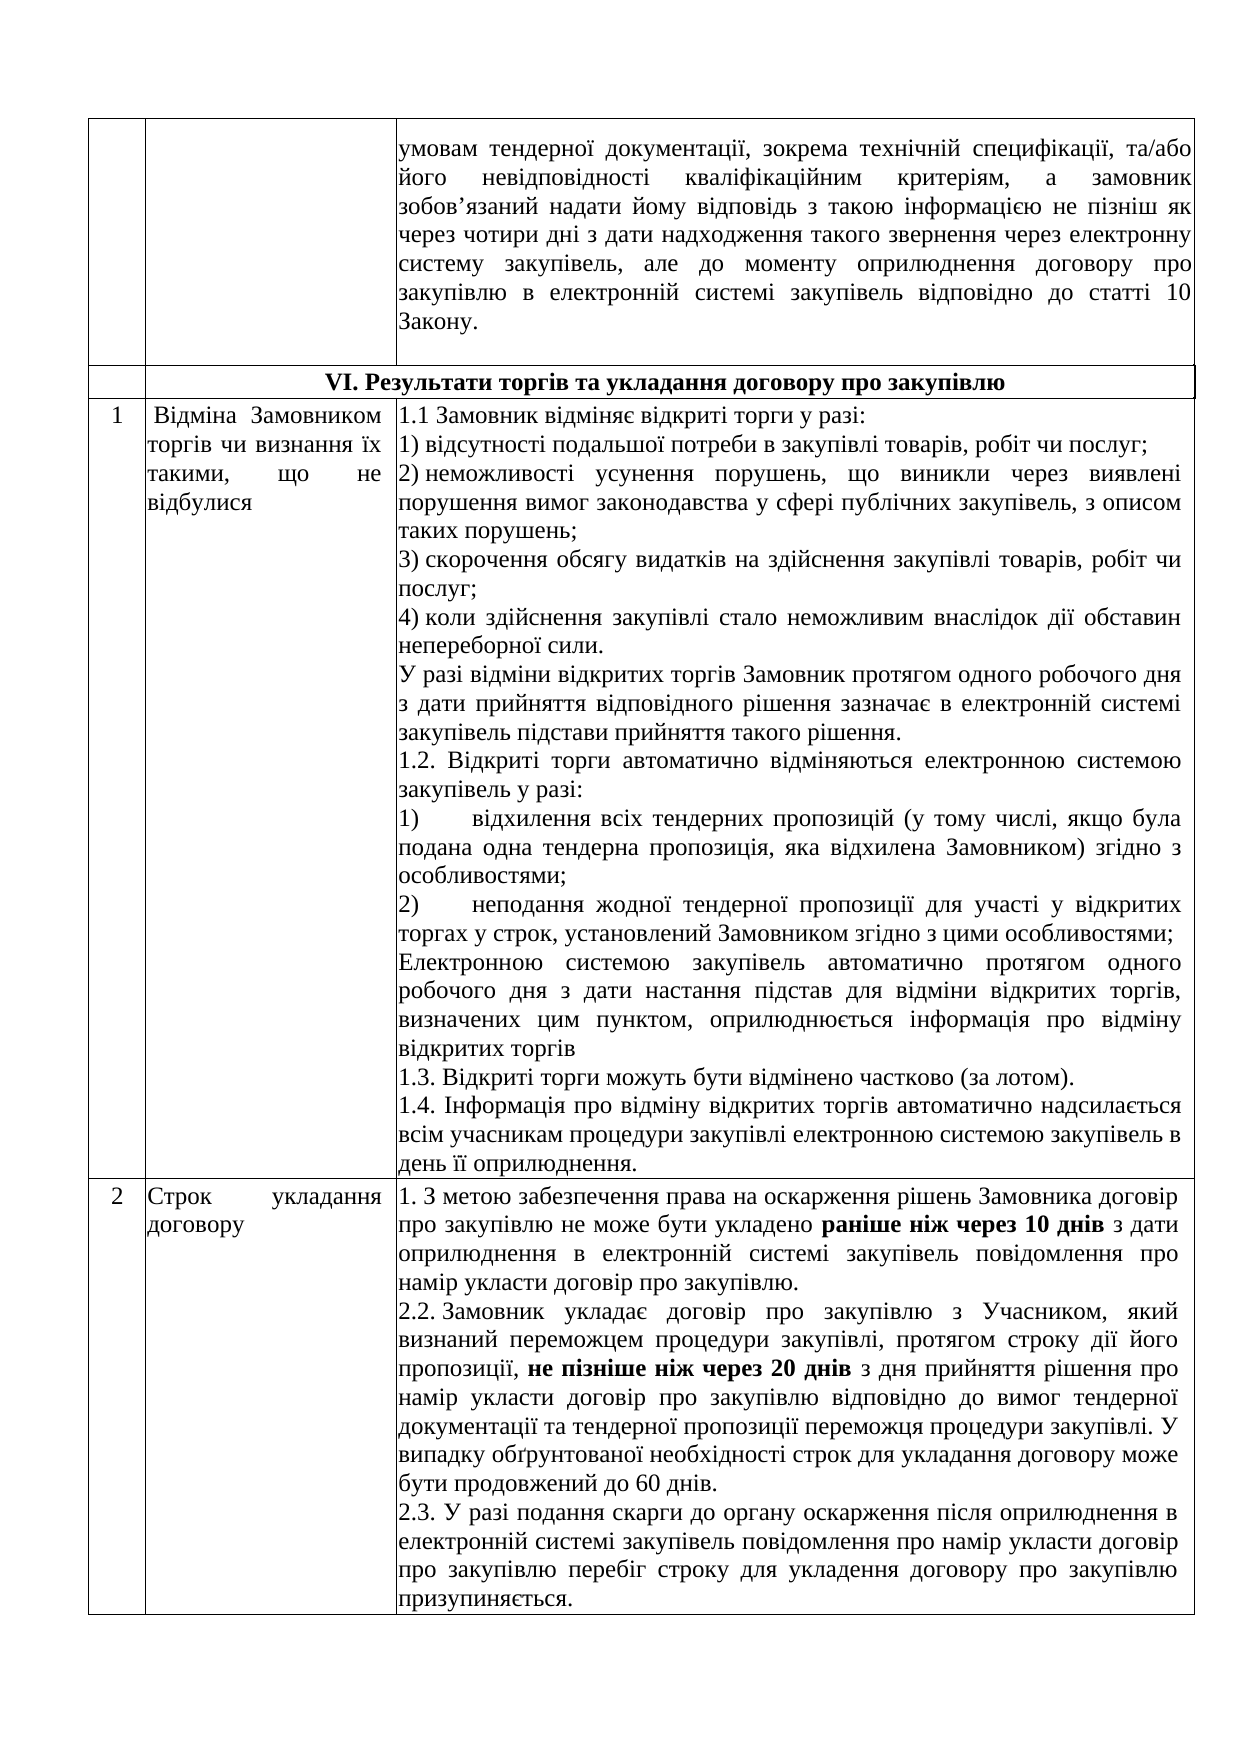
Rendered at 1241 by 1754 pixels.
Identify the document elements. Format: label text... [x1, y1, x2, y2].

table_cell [397, 119, 1194, 365]
table_cell Відміна Замовником торгів чи визнання їх такими, що не відбулися [146, 399, 396, 1178]
table_cell 1.1 Замовник відміняє відкриті торги у разі: 1) відсутності подальшої потреби в закупівлі товарів, робіт чи послуг; 2) неможливості усунення порушень, що виникли через виявлені порушення вимог законодавства у сфері публічних закупівель, з описом таких порушень; 3) скорочення обсягу видатків на здійснення закупівлі товарів, робіт чи послуг; 4) коли здійснення закупівлі стало неможливим внаслідок дії обставин непереборної сили. У разі відміни відкритих торгів Замовник протягом одного робочого дня з дати прийняття відповідного рішення зазначає в електронній системі закупівель підстави прийняття такого рішення. 1.2. Відкриті торги автоматично відміняються електронною системою закупівель у разі: 1) відхилення всіх тендерних пропозицій (у тому числі, якщо була подана одна тендерна пропозиція, яка відхилена Замовником) згідно з особливостями; 2) неподання жодної тендерної пропозиції для участі у відкритих торгах у строк, установлений Замовником згідно з цими особливостями; Електронною системою закупівель автоматично протягом одного робочого дня з дати настання підстав для відміни відкритих торгів, визначених цим пунктом, оприлюднюється інформація про відміну відкритих торгів 1.3. Відкриті торги можуть бути відмінено частково (за лотом). 1.4. Інформація про відміну відкритих торгів автоматично надсилається всім учасникам процедури закупівлі електронною системою закупівель в день її оприлюднення. [397, 399, 1194, 1178]
table_cell Строк укладання договору [146, 1179, 396, 1613]
table_cell 1. З метою забезпечення права на оскарження рішень Замовника договір про закупівлю не може бути укладено раніше ніж через 10 днів з дати оприлюднення в електронній системі закупівель повідомлення про намір укласти договір про закупівлю. 2.2. Замовник укладає договір про закупівлю з Учасником, який визнаний переможцем процедури закупівлі, протягом строку дії його пропозиції, не пізніше ніж через 20 днів з дня прийняття рішення про намір укласти договір про закупівлю відповідно до вимог тендерної документації та тендерної пропозиції переможця процедури закупівлі. У випадку обґрунтованої необхідності строк для укладання договору може бути продовжений до 60 днів. 2.3. У разі подання скарги до органу оскарження після оприлюднення в електронній системі закупівель повідомлення про намір укласти договір про закупівлю перебіг строку для укладення договору про закупівлю призупиняється. [397, 1179, 1194, 1613]
table_cell 3 [89, 119, 145, 365]
table_cell 2 [89, 1179, 145, 1613]
table_cell [89, 366, 145, 398]
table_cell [146, 119, 396, 365]
table_cell 1 [89, 399, 145, 1178]
table_cell VI. Результати торгів та укладання договору про закупівлю [146, 366, 1194, 398]
